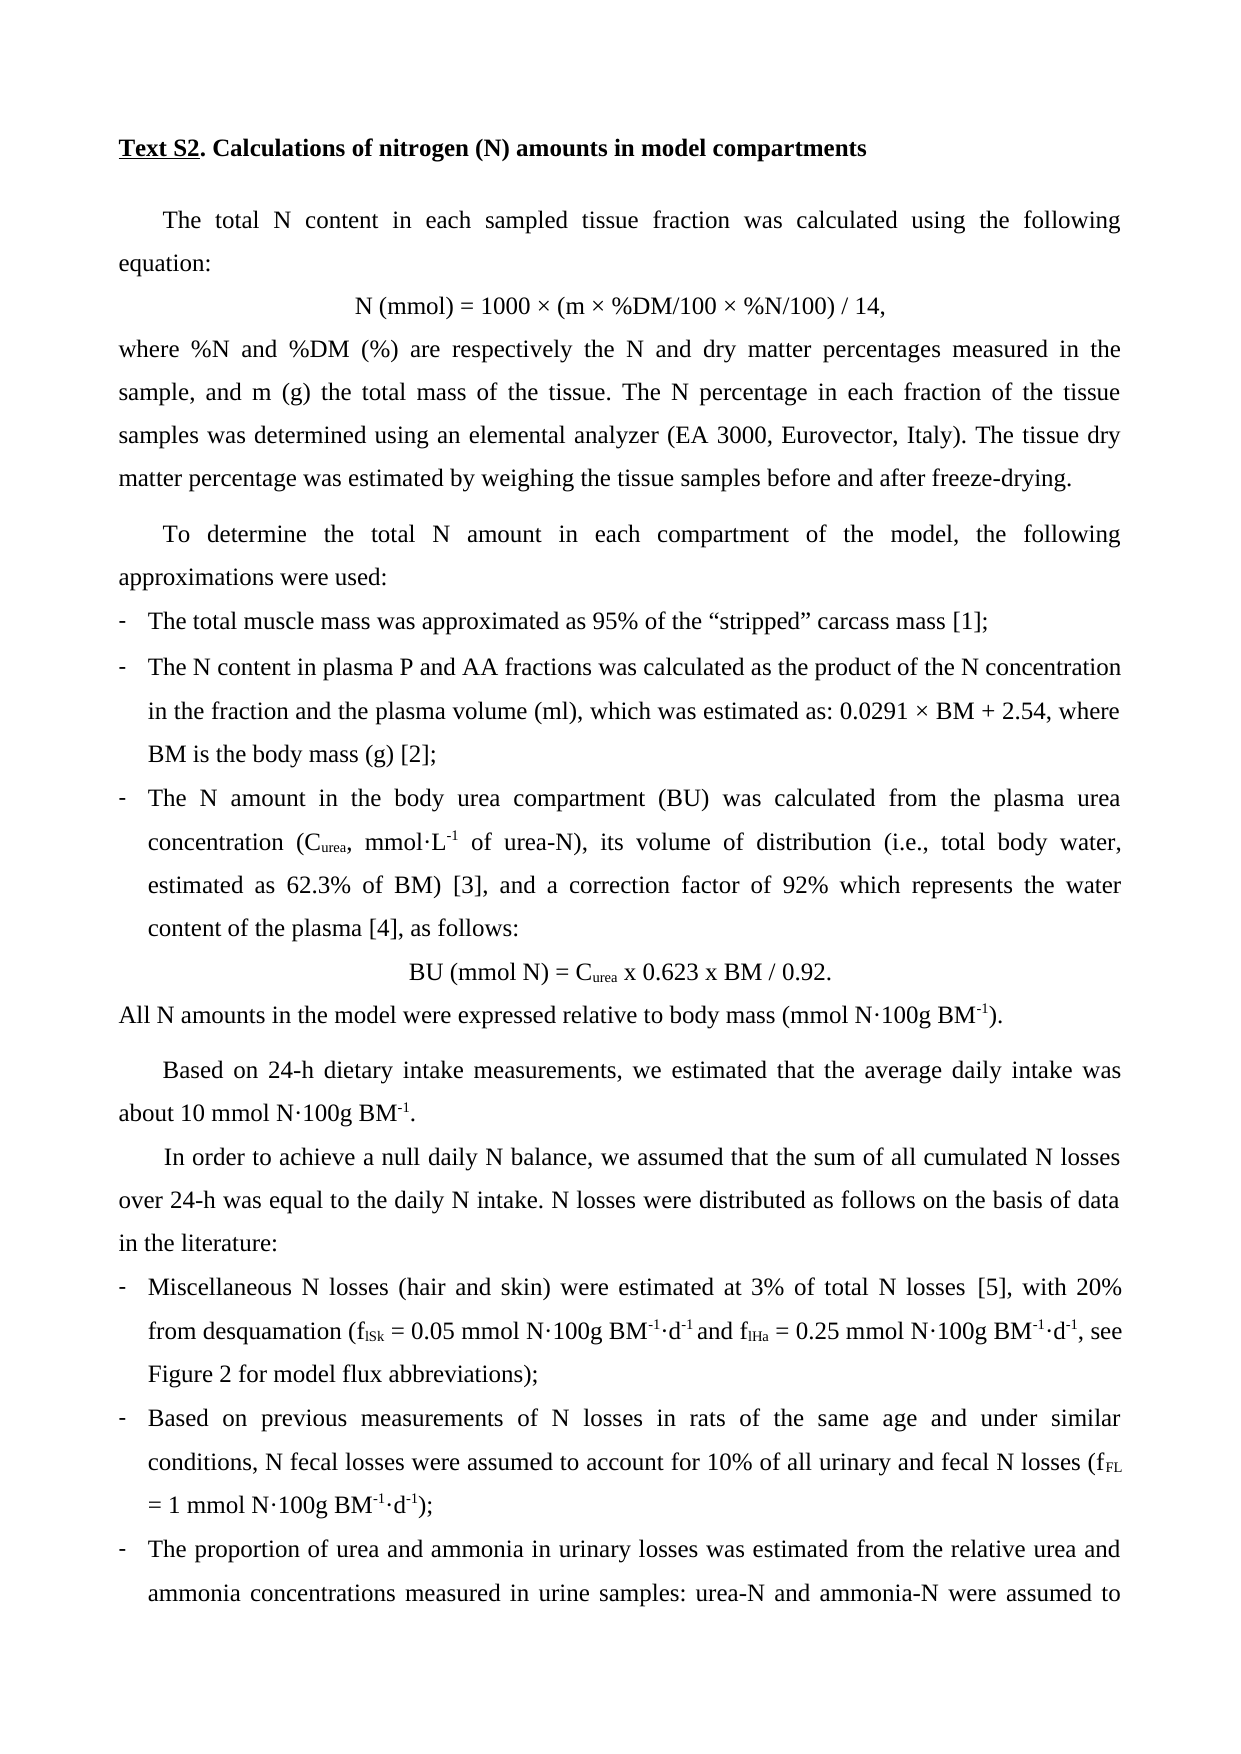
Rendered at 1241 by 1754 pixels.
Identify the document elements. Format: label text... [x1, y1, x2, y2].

text where %N and %DM (%) are respectively the N and dry matter percentages measured in the sample, and m (g) the total mass of the tissue. The N percentage in each fraction of the tissue samples was determined using an elemental analyzer (EA 3000, Eurovector, Italy). The tissue dry matter percentage was estimated by weighing the tissue samples before and after freeze-drying. [118, 334, 1122, 492]
text All N amounts in the model were expressed relative to body mass (mmol N·100g BM-1). [118, 1000, 1122, 1028]
subtitle Text S2. Calculations of nitrogen (N) amounts in model compartments [118, 133, 1122, 162]
list Miscellaneous N losses (hair and skin) were estimated at 3% of total N losses [5], with 20% from desquamation (flSk = 0.05 mmol N·100g BM-1·d-1 and flHa = 0.25 mmol N·100g BM-1·d-1, see Figure 2 for model flux abbreviations); [118, 1271, 1122, 1388]
text N (mmol) = 1000 × (m × %DM/100 × %N/100) / 14, [118, 291, 1122, 320]
text BU (mmol N) = Curea x 0.623 x BM / 0.92. [118, 957, 1122, 985]
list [118, 1533, 1122, 1607]
text The total N content in each sampled tissue fraction was calculated using the following equation: [118, 205, 1122, 277]
list The N amount in the body urea compartment (BU) was calculated from the plasma urea concentration (Curea, mmol·L-1 of urea-N), its volume of distribution (i.e., total body water, estimated as 62.3% of BM) [3], and a correction factor of 92% which represents the water content of the plasma [4], as follows: [118, 782, 1122, 942]
list Based on previous measurements of N losses in rats of the same age and under similar conditions, N fecal losses were assumed to account for 10% of all urinary and fecal N losses (fFL = 1 mmol N·100g BM-1·d-1); [118, 1402, 1122, 1519]
text To determine the total N amount in each compartment of the model, the following approximations were used: [118, 519, 1122, 591]
text Based on 24-h dietary intake measurements, we estimated that the average daily intake was about 10 mmol N·100g BM-1. [118, 1055, 1122, 1127]
list The N content in plasma P and AA fractions was calculated as the product of the N concentration in the fraction and the plasma volume (ml), which was estimated as: 0.0291 × BM + 2.54, where BM is the body mass (g) [2]; [118, 651, 1122, 768]
list The total muscle mass was approximated as 95% of the “stripped” carcass mass [1]; [118, 605, 1122, 636]
text In order to achieve a null daily N balance, we assumed that the sum of all cumulated N losses over 24-h was equal to the daily N intake. N losses were distributed as follows on the basis of data in the literature: [118, 1142, 1122, 1257]
